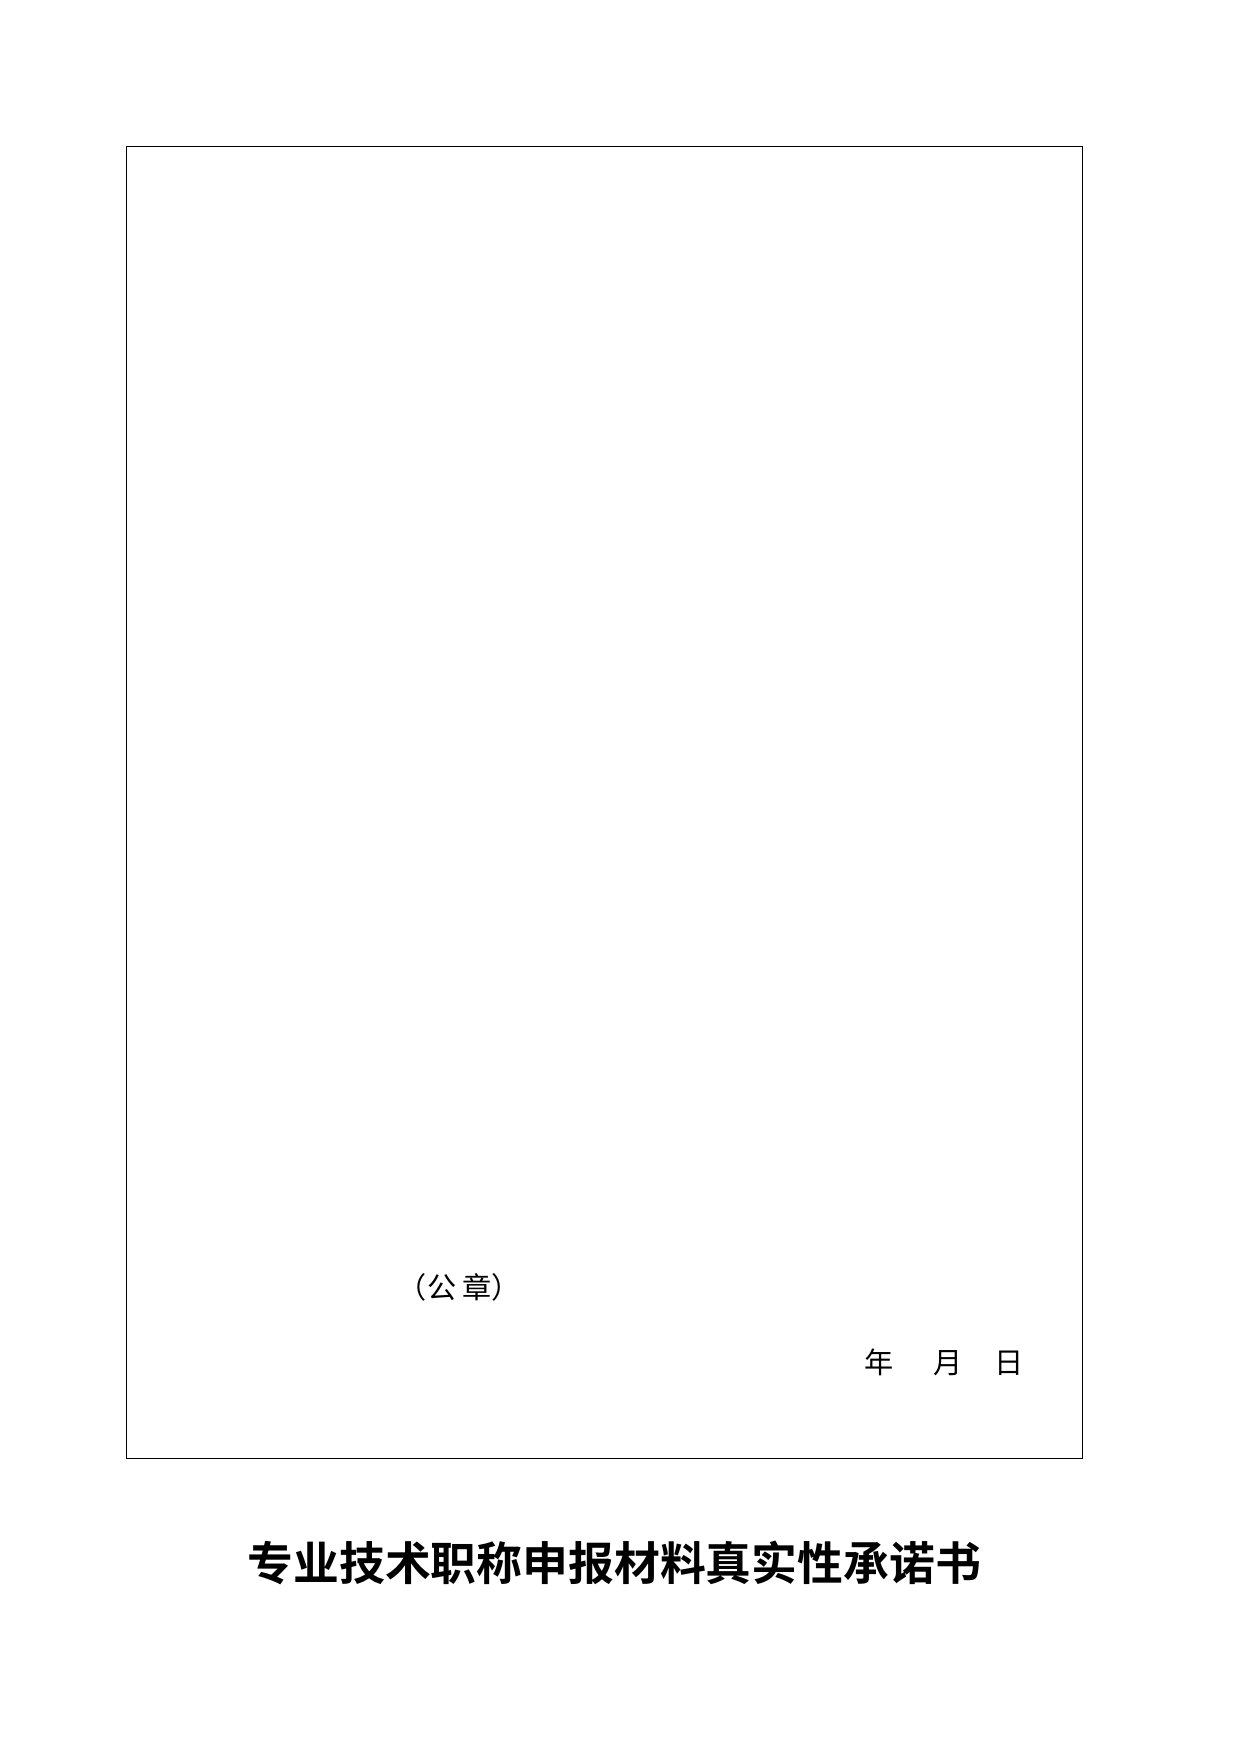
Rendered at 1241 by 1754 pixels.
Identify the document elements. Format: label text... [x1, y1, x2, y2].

text 专业技术职称申报材料真实性承诺书 [89, 1525, 1138, 1594]
table_cell （公 章） 年 月 日 [127, 147, 1082, 1458]
